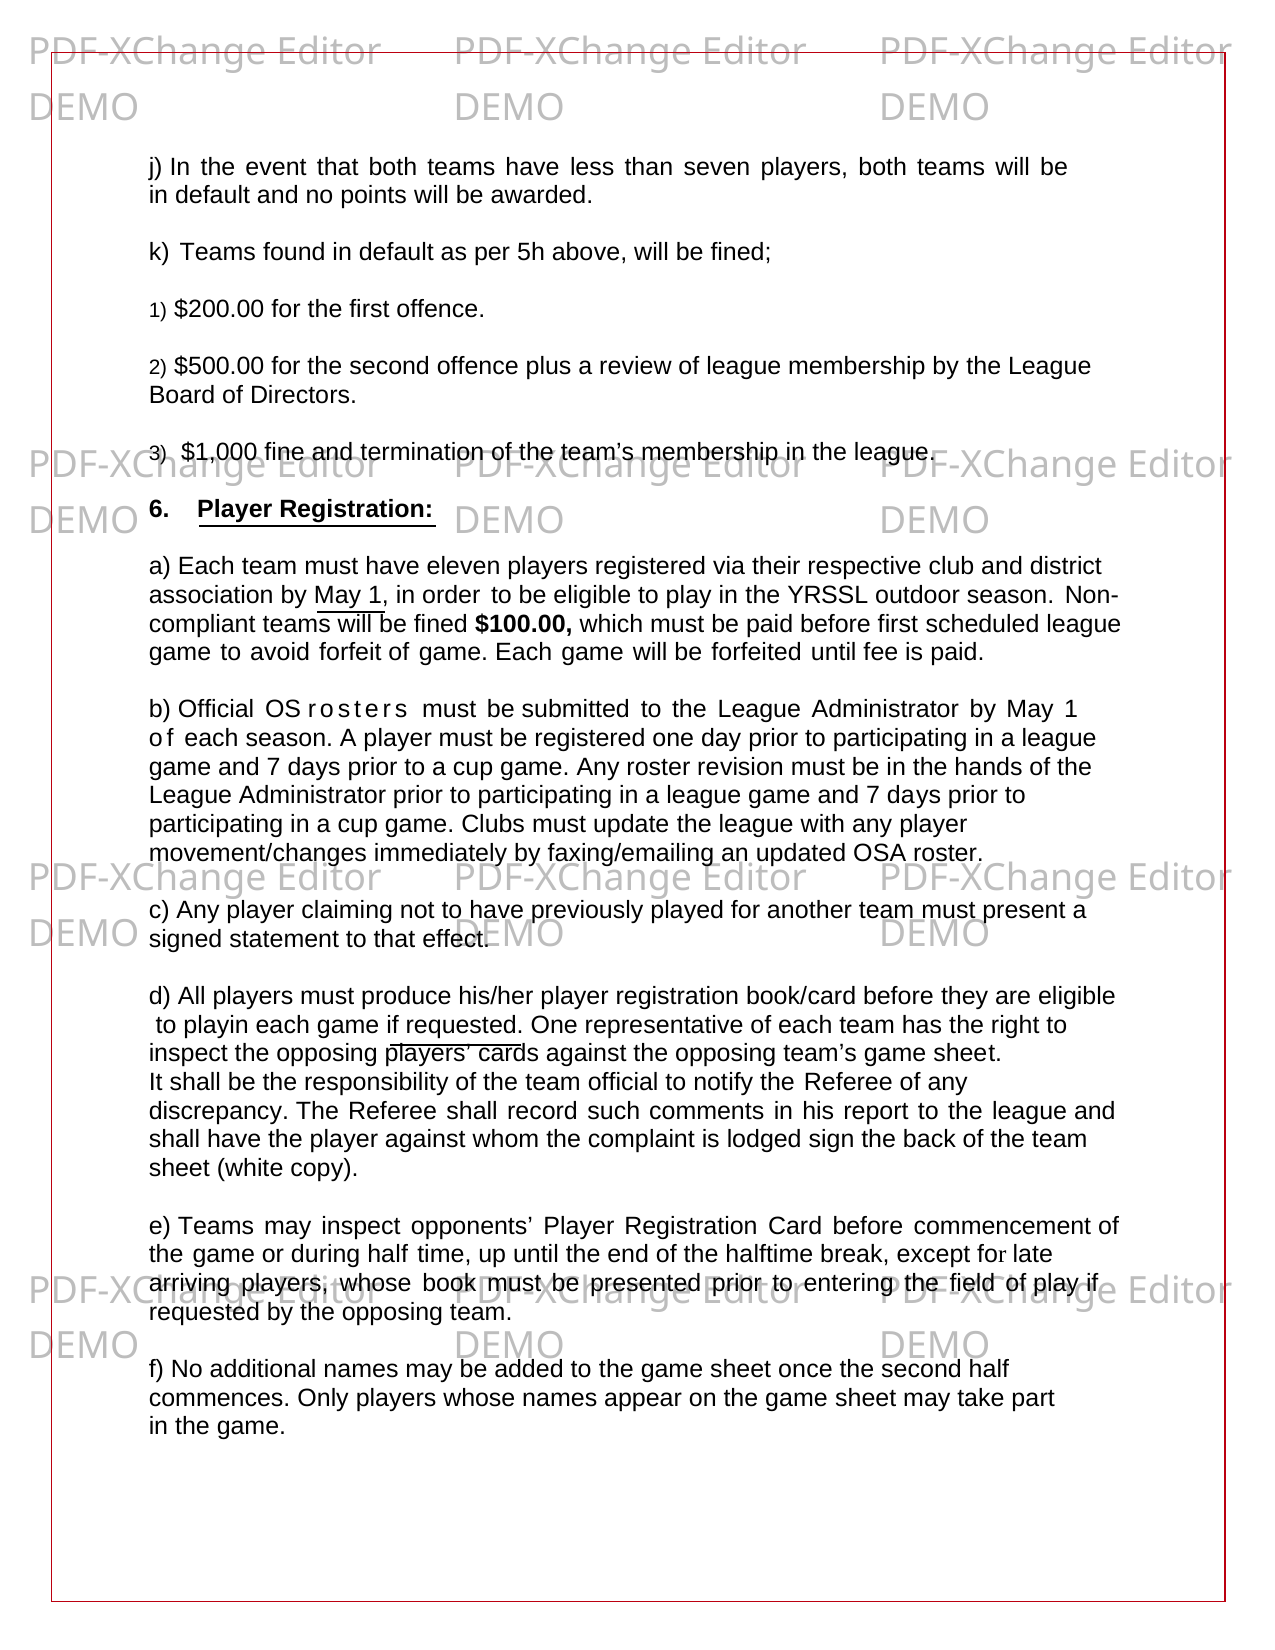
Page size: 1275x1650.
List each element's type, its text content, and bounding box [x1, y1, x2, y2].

text It shall be the responsibility of the team official to notify the Referee of any discrepancy. The Referee shall record such comments in his report to the league and shall have the player against whom the complaint is lodged sign the back of the team sheet (white copy). [148, 1067, 1140, 1182]
text d) All players must produce his/her player registration book/card before they are eligible to playin each game if requested. One representative of each team has the right to inspect the opposing players’ cards against the opposing team’s game sheet. [148, 982, 1140, 1067]
text of each season. A player must be registered one day prior to participating in a league game and 7 days prior to a cup game. Any roster revision must be in the hands of the League Administrator prior to participating in a league game and 7 days prior to participating in a cup game. Clubs must update the league with any player movement/changes immediately by faxing/emailing an updated OSA roster. [148, 723, 1140, 867]
text j) In the event that both teams have less than seven players, both teams will be in default and no points will be awarded. [148, 152, 1140, 209]
text 6. Player Registration: [148, 495, 1223, 523]
text b) Official OS rosters must be submitted to the League Administrator by May 1 [148, 696, 1223, 723]
text 2) $500.00 for the second offence plus a review of league membership by the League Board of Directors. [148, 352, 1140, 409]
text 1) $200.00 for the first offence. [148, 295, 1223, 323]
text c) Any player claiming not to have previously played for another team must present a signed statement to that effect. [148, 896, 1140, 953]
text f) No additional names may be added to the game sheet once the second half commences. Only players whose names appear on the game sheet may take part in the game. [148, 1354, 1140, 1440]
text a) Each team must have eleven players registered via their respective club and district association by May 1, in order to be eligible to play in the YRSSL outdoor season. Non- compliant teams will be fined $100.00, which must be paid before first scheduled league game to avoid forfeit of game. Each game will be forfeited until fee is paid. [148, 552, 1140, 666]
text e) Teams may inspect opponents’ Player Registration Card before commencement of the game or during half time, up until the end of the halftime break, except for late arriving players, whose book must be presented prior to entering the field of play if requested by the opposing team. [148, 1211, 1140, 1326]
text k) Teams found in default as per 5h above, will be fined; [148, 238, 1223, 266]
text 3) $1,000 fine and termination of the team’s membership in the league. [148, 438, 1223, 466]
